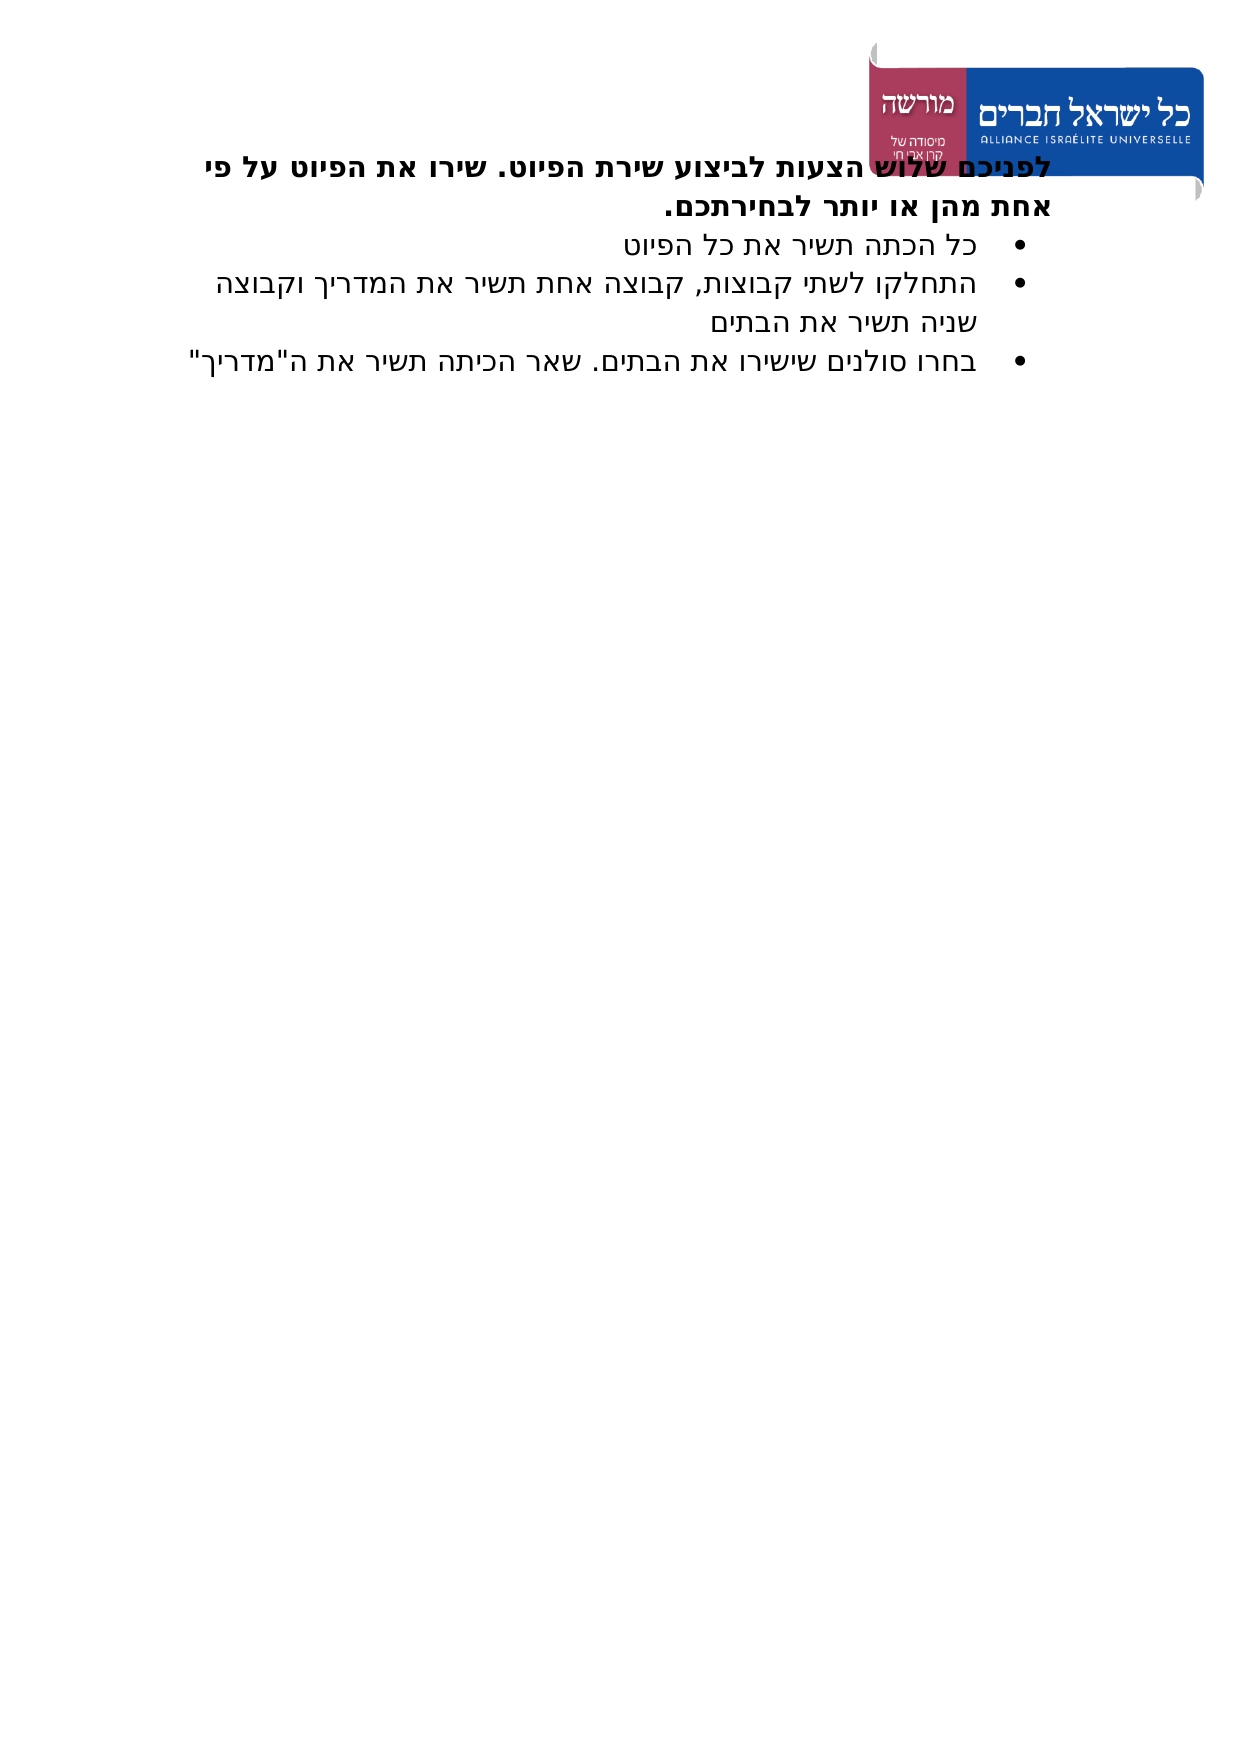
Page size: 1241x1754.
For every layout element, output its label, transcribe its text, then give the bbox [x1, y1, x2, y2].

list התחלקו לשתי קבוצות, קבוצה אחת תשיר את המדריך וקבוצה שניה תשיר את הבתים [187, 267, 1015, 340]
text לפניכם שלוש הצעות לביצוע שירת הפיוט. שירו את הפיוט על פי אחת מהן או יותר לבחירתכם. [187, 150, 1053, 223]
list בחרו סולנים שישירו את הבתים. שאר הכיתה תשיר את ה"מדריך" [187, 345, 1015, 379]
list כל הכתה תשיר את כל הפיוט [187, 228, 1015, 262]
picture [862, 33, 1210, 207]
